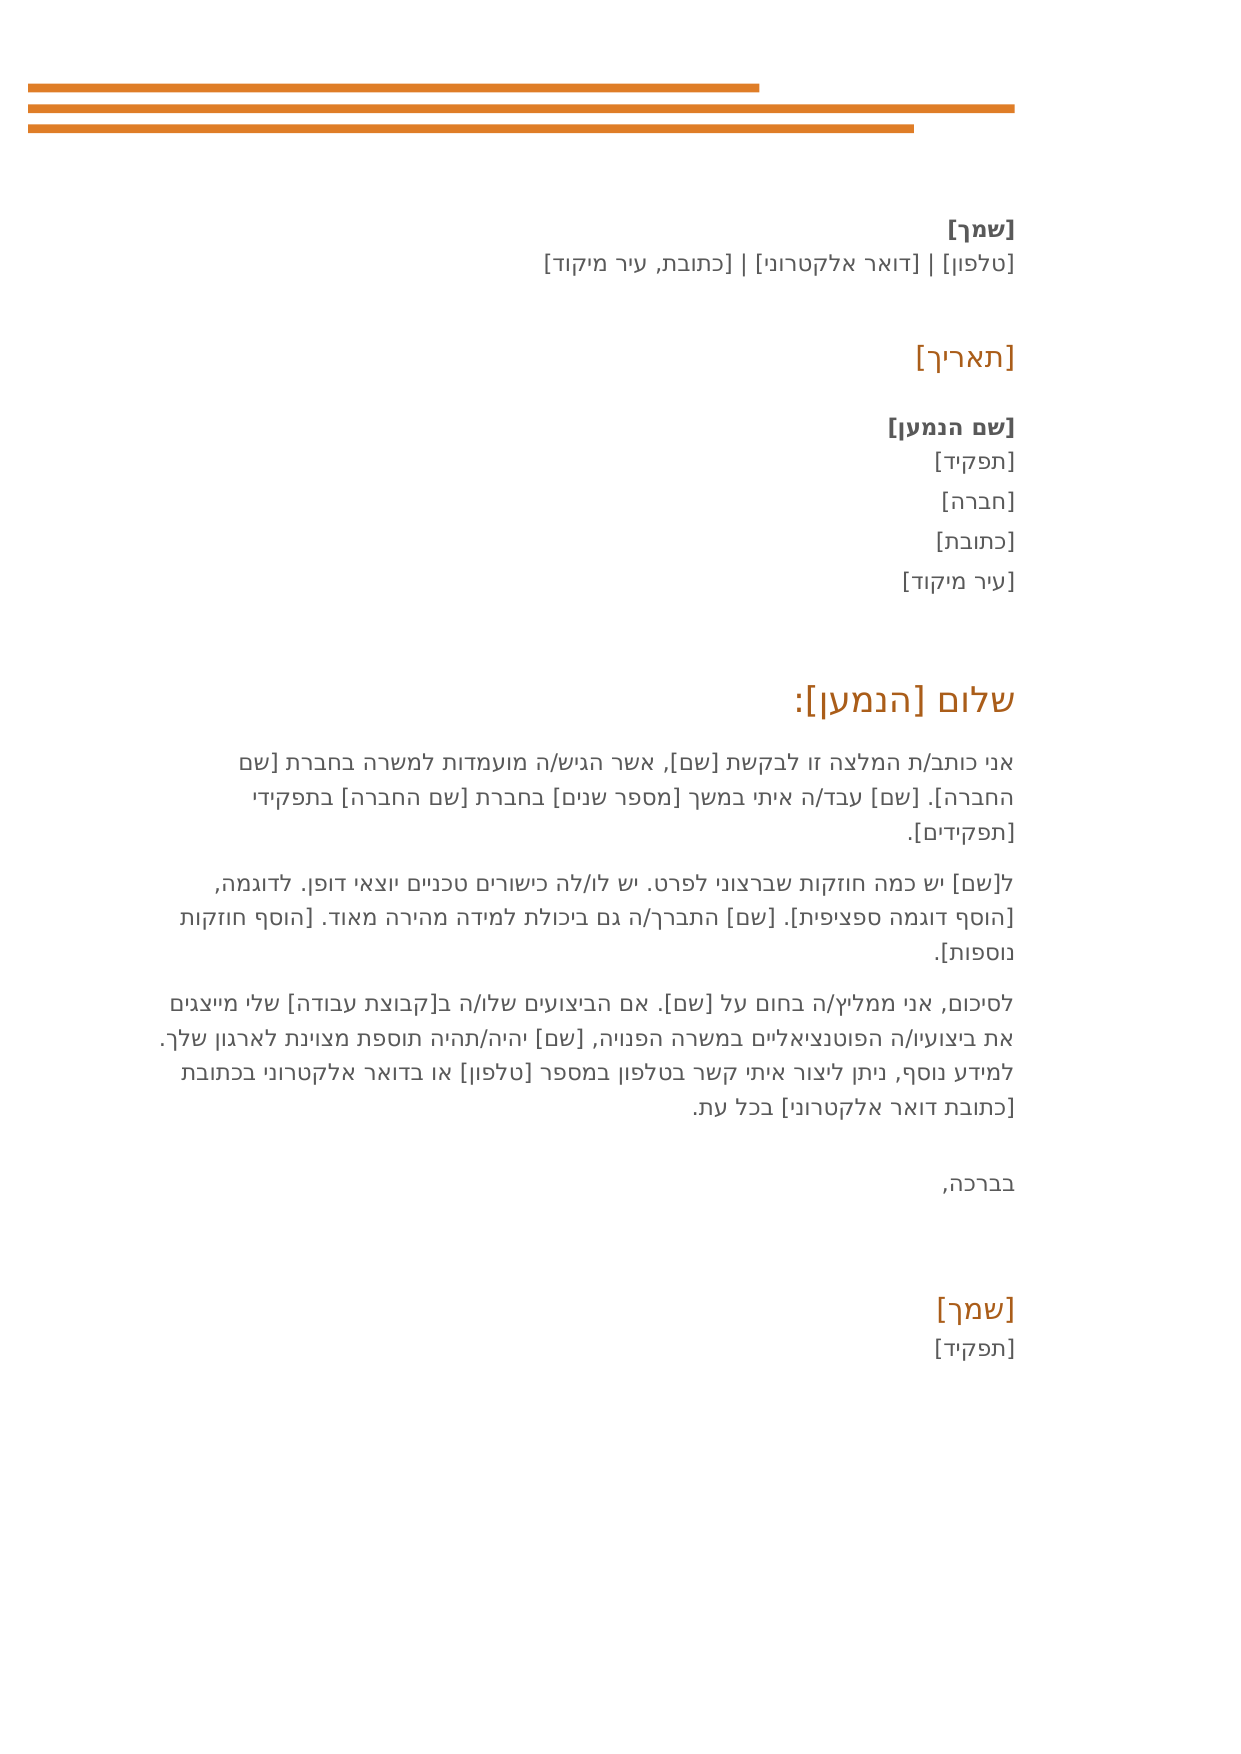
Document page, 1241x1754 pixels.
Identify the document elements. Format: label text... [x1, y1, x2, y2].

text אני כותב/ת המלצה זו לבקשת [שם], אשר הגיש/ה מועמדות למשרה בחברת [שם החברה]. [שם] עבד/ה איתי במשך [מספר שנים] בחברת [שם החברה] בתפקידי [תפקידים]. [150, 749, 1015, 845]
text [תאריך] [150, 341, 1015, 374]
text [תפקיד] [150, 448, 1015, 475]
text [טלפון] | [דואר אלקטרוני] | [כתובת, עיר מיקוד] [150, 251, 1015, 277]
text [תפקיד] [150, 1335, 1015, 1361]
text [שמך] [150, 216, 1015, 243]
text שלום [הנמען]: [150, 679, 1015, 721]
text [כתובת] [150, 528, 1015, 555]
text בברכה, [150, 1170, 1015, 1197]
text [שם הנמען] [150, 414, 1015, 441]
text ל[שם] יש כמה חוזקות שברצוני לפרט. יש לו/לה כישורים טכניים יוצאי דופן. לדוגמה, [הוסף דוגמה ספציפית]. [שם] התברך/ה גם ביכולת למידה מהירה מאוד. [הוסף חוזקות נוספות]. [150, 870, 1015, 966]
text [עיר מיקוד] [150, 568, 1015, 595]
text [שמך] [150, 1292, 1015, 1326]
text [חברה] [150, 488, 1015, 515]
text לסיכום, אני ממליץ/ה בחום על [שם]. אם הביצועים שלו/ה ב[קבוצת עבודה] שלי מייצגים את ביצועיו/ה הפוטנציאליים במשרה הפנויה, [שם] יהיה/תהיה תוספת מצוינת לארגון שלך. למידע נוסף, ניתן ליצור איתי קשר בטלפון במספר [טלפון] או בדואר אלקטרוני בכתובת [כתובת דואר אלקטרוני] בכל עת. [150, 990, 1015, 1121]
